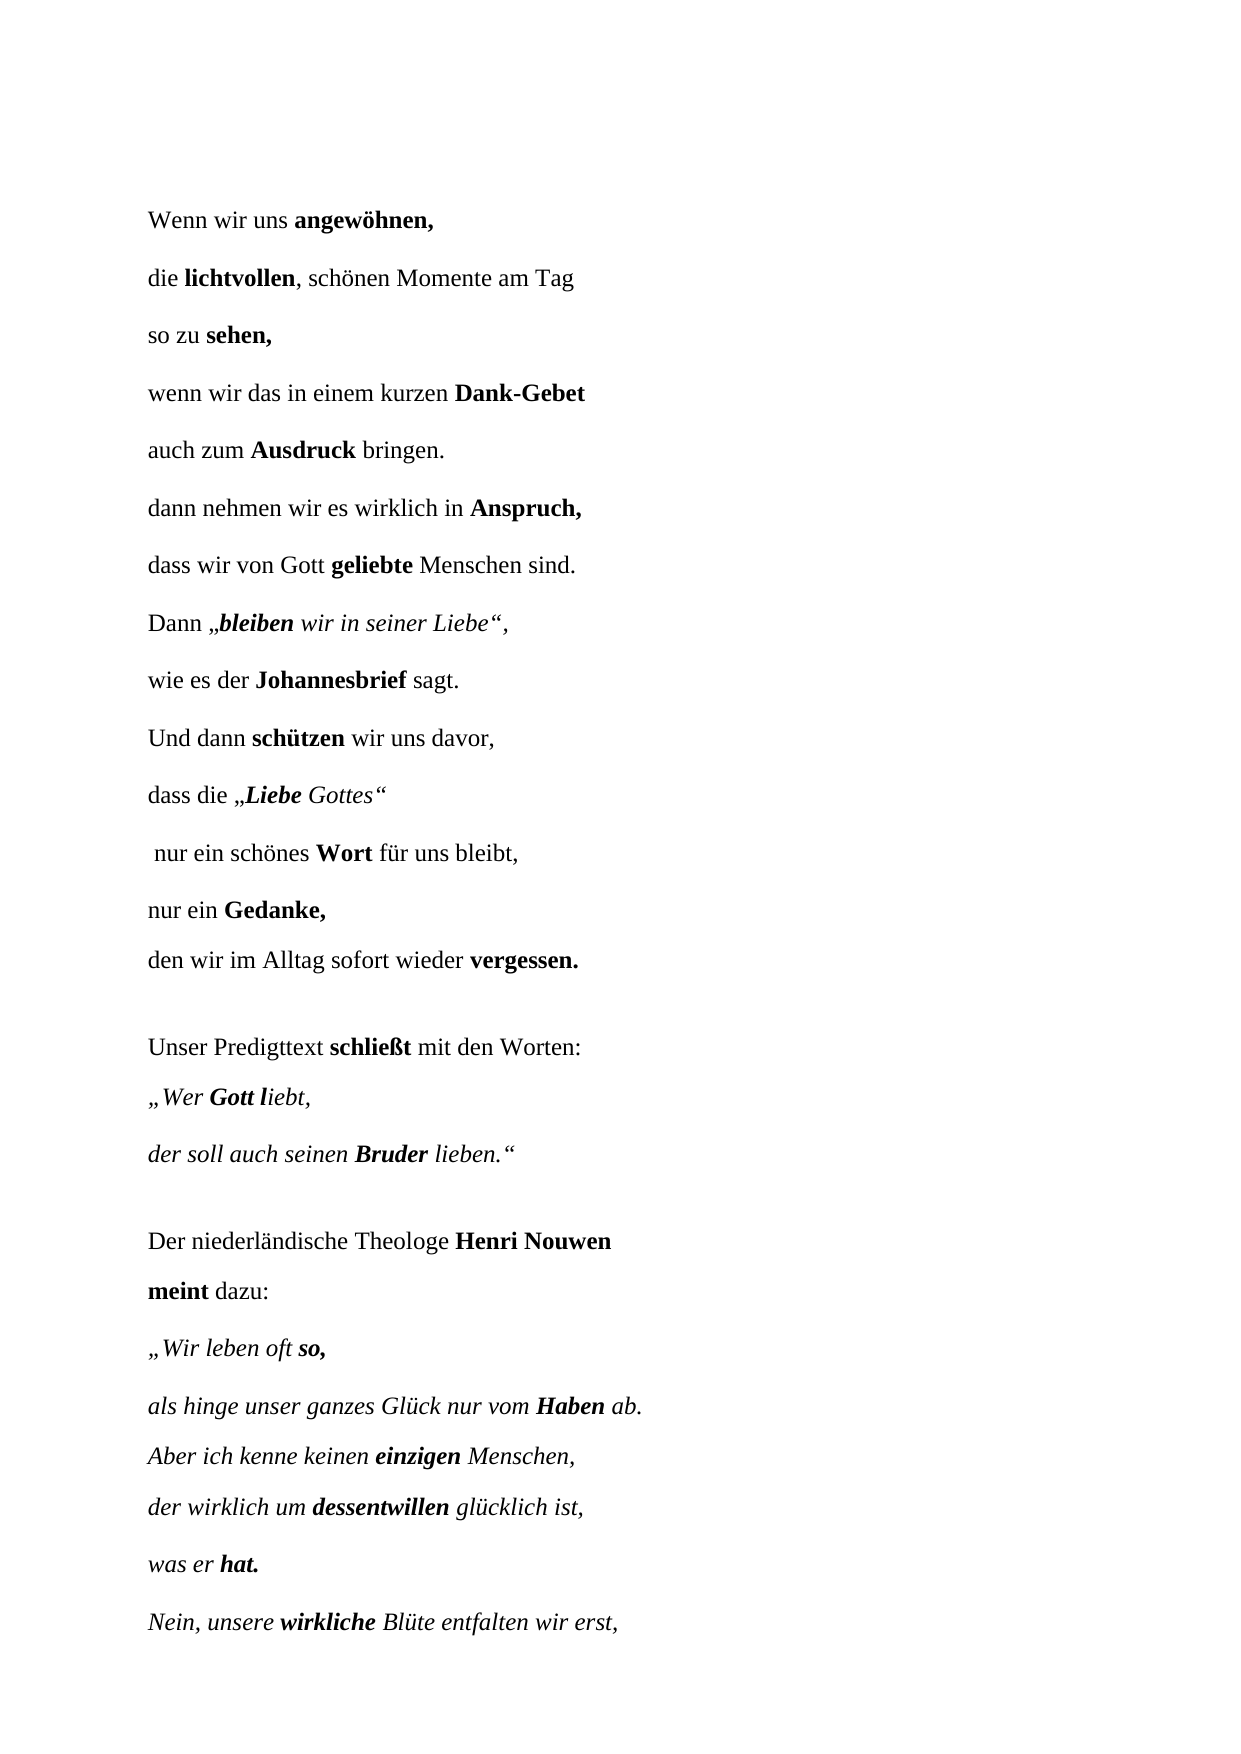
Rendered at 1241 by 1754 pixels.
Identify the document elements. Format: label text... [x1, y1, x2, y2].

text nur ein Gedanke, [148, 895, 1093, 924]
text dass die „Liebe Gottes“ [148, 780, 1093, 809]
text die lichtvollen, schönen Momente am Tag [148, 263, 1093, 291]
text der soll auch seinen Bruder lieben.“ [148, 1139, 1093, 1168]
text Dann „bleiben wir in seiner Liebe“, [148, 608, 1093, 636]
text so zu sehen, [148, 320, 1093, 349]
text „Wir leben oft so, [148, 1333, 1093, 1362]
text der wirklich um dessentwillen glücklich ist, [148, 1492, 1093, 1520]
text was er hat. [148, 1549, 1093, 1578]
text dann nehmen wir es wirklich in Anspruch, [148, 493, 1093, 521]
text meint dazu: [148, 1276, 1093, 1305]
text dass wir von Gott geliebte Menschen sind. [148, 550, 1093, 579]
text Wenn wir uns angewöhnen, [148, 205, 1093, 234]
text auch zum Ausdruck bringen. [148, 435, 1093, 464]
text den wir im Alltag sofort wieder vergessen. [148, 945, 1093, 974]
text „Wer Gott liebt, [148, 1082, 1093, 1111]
text wenn wir das in einem kurzen Dank-Gebet [148, 378, 1093, 406]
text Aber ich kenne keinen einzigen Menschen, [148, 1441, 1093, 1470]
text Der niederländische Theologe Henri Nouwen [148, 1226, 1093, 1254]
text Unser Predigttext schließt mit den Worten: [148, 1032, 1093, 1060]
text wie es der Johannesbrief sagt. [148, 665, 1093, 694]
text Nein, unsere wirkliche Blüte entfalten wir erst, [148, 1607, 1093, 1635]
text Und dann schützen wir uns davor, [148, 723, 1093, 751]
text nur ein schönes Wort für uns bleibt, [148, 838, 1093, 866]
text als hinge unser ganzes Glück nur vom Haben ab. [148, 1391, 1093, 1420]
